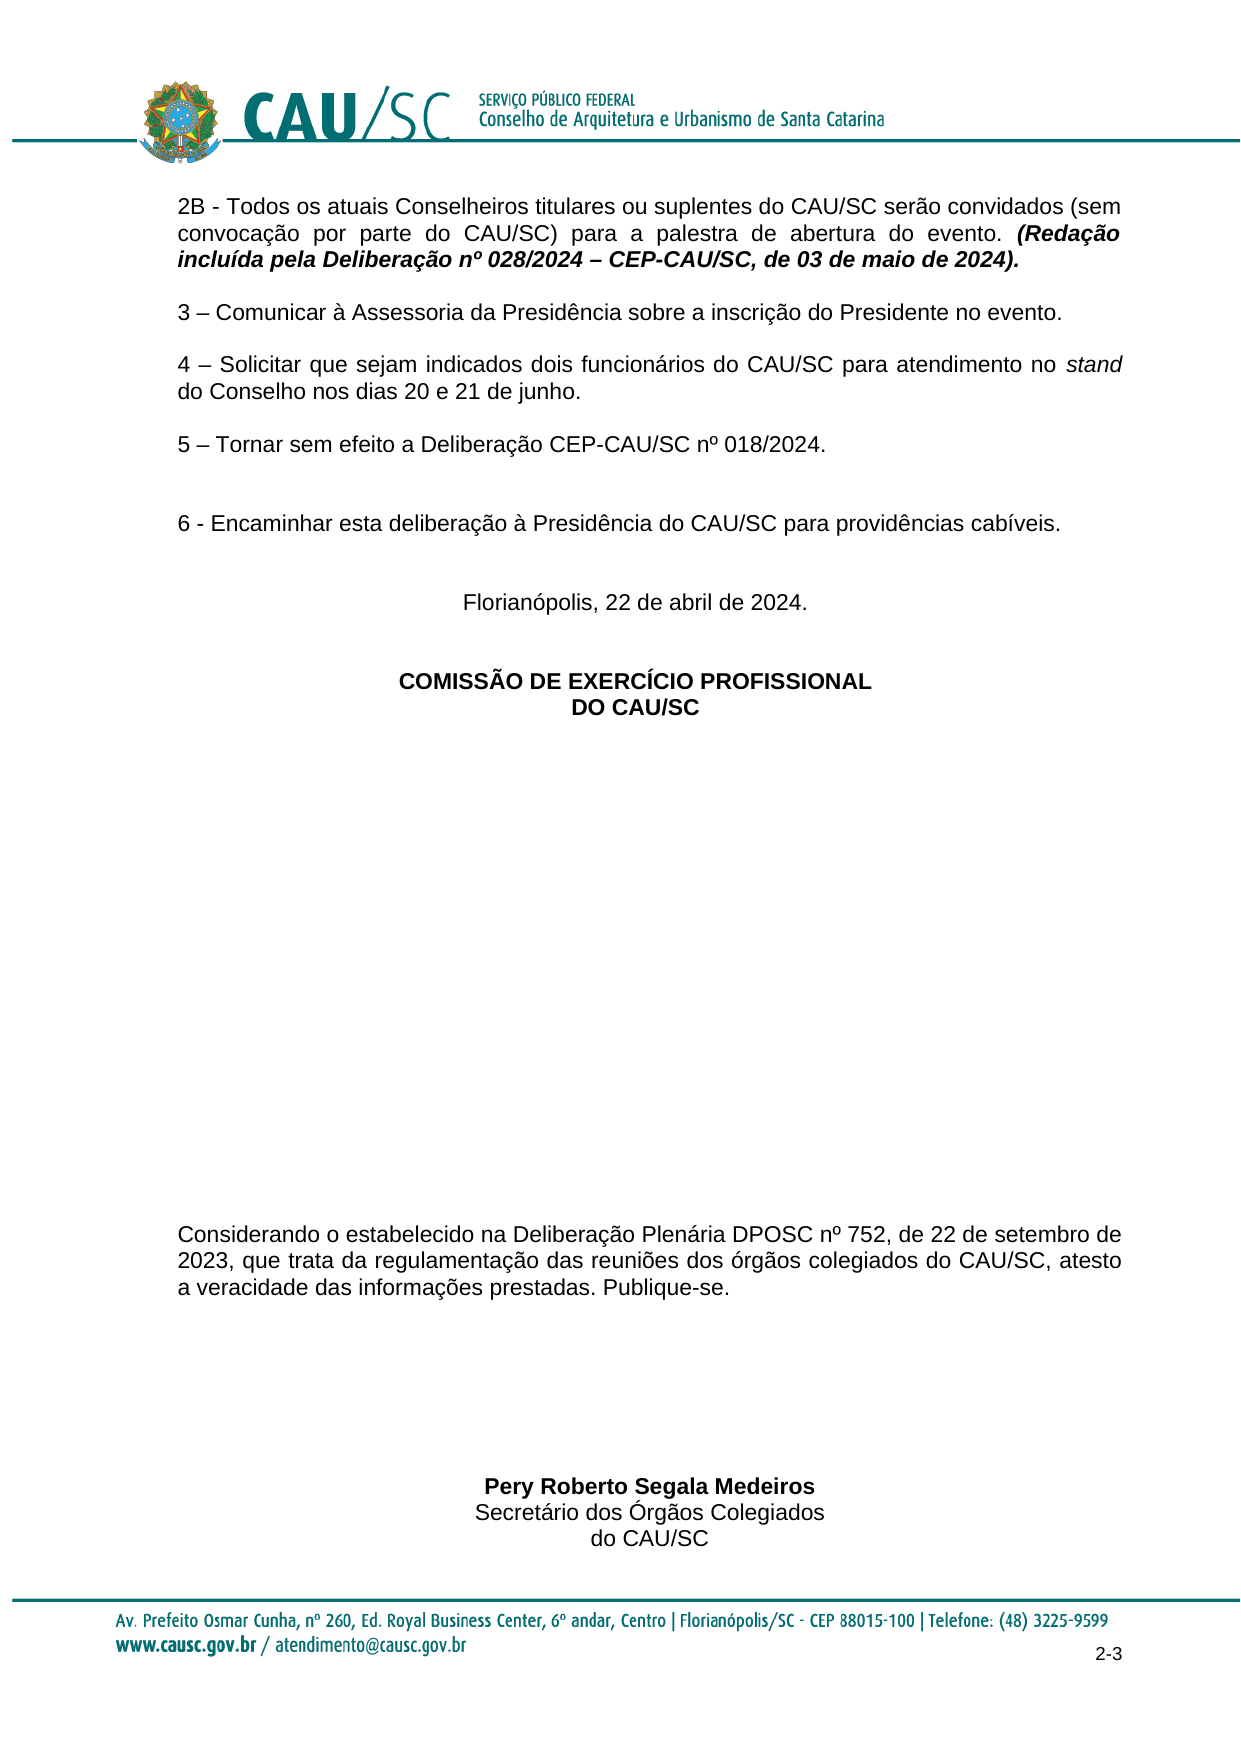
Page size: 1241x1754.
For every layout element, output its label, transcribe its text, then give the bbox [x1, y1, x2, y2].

text 2B - Todos os atuais Conselheiros titulares ou suplentes do CAU/SC serão convidados (sem convocação por parte do CAU/SC) para a palestra de abertura do evento. (Redação incluída pela Deliberação nº 028/2024 – CEP-CAU/SC, de 03 de maio de 2024). [177, 193, 1122, 272]
picture [11, 0, 1241, 1747]
text 3 – Comunicar à Assessoria da Presidência sobre a inscrição do Presidente no evento. [177, 299, 1122, 325]
text Secretário dos Órgãos Colegiados [177, 1499, 1122, 1525]
text Pery Roberto Segala Medeiros [177, 1473, 1122, 1499]
text 4 – Solicitar que sejam indicados dois funcionários do CAU/SC para atendimento no stand do Conselho nos dias 20 e 21 de junho. [177, 351, 1122, 404]
text Considerando o estabelecido na Deliberação Plenária DPOSC nº 752, de 22 de setembro de 2023, que trata da regulamentação das reuniões dos órgãos colegiados do CAU/SC, atesto a veracidade das informações prestadas. Publique-se. [177, 1221, 1122, 1300]
text 6 - Encaminhar esta deliberação à Presidência do CAU/SC para providências cabíveis. [177, 509, 1122, 536]
text Florianópolis, 22 de abril de 2024. [177, 589, 1093, 615]
text do CAU/SC [177, 1525, 1122, 1552]
text 5 – Tornar sem efeito a Deliberação CEP-CAU/SC nº 018/2024. [177, 431, 1122, 457]
text DO CAU/SC [177, 694, 1093, 720]
text COMISSÃO DE EXERCÍCIO PROFISSIONAL [177, 668, 1093, 694]
